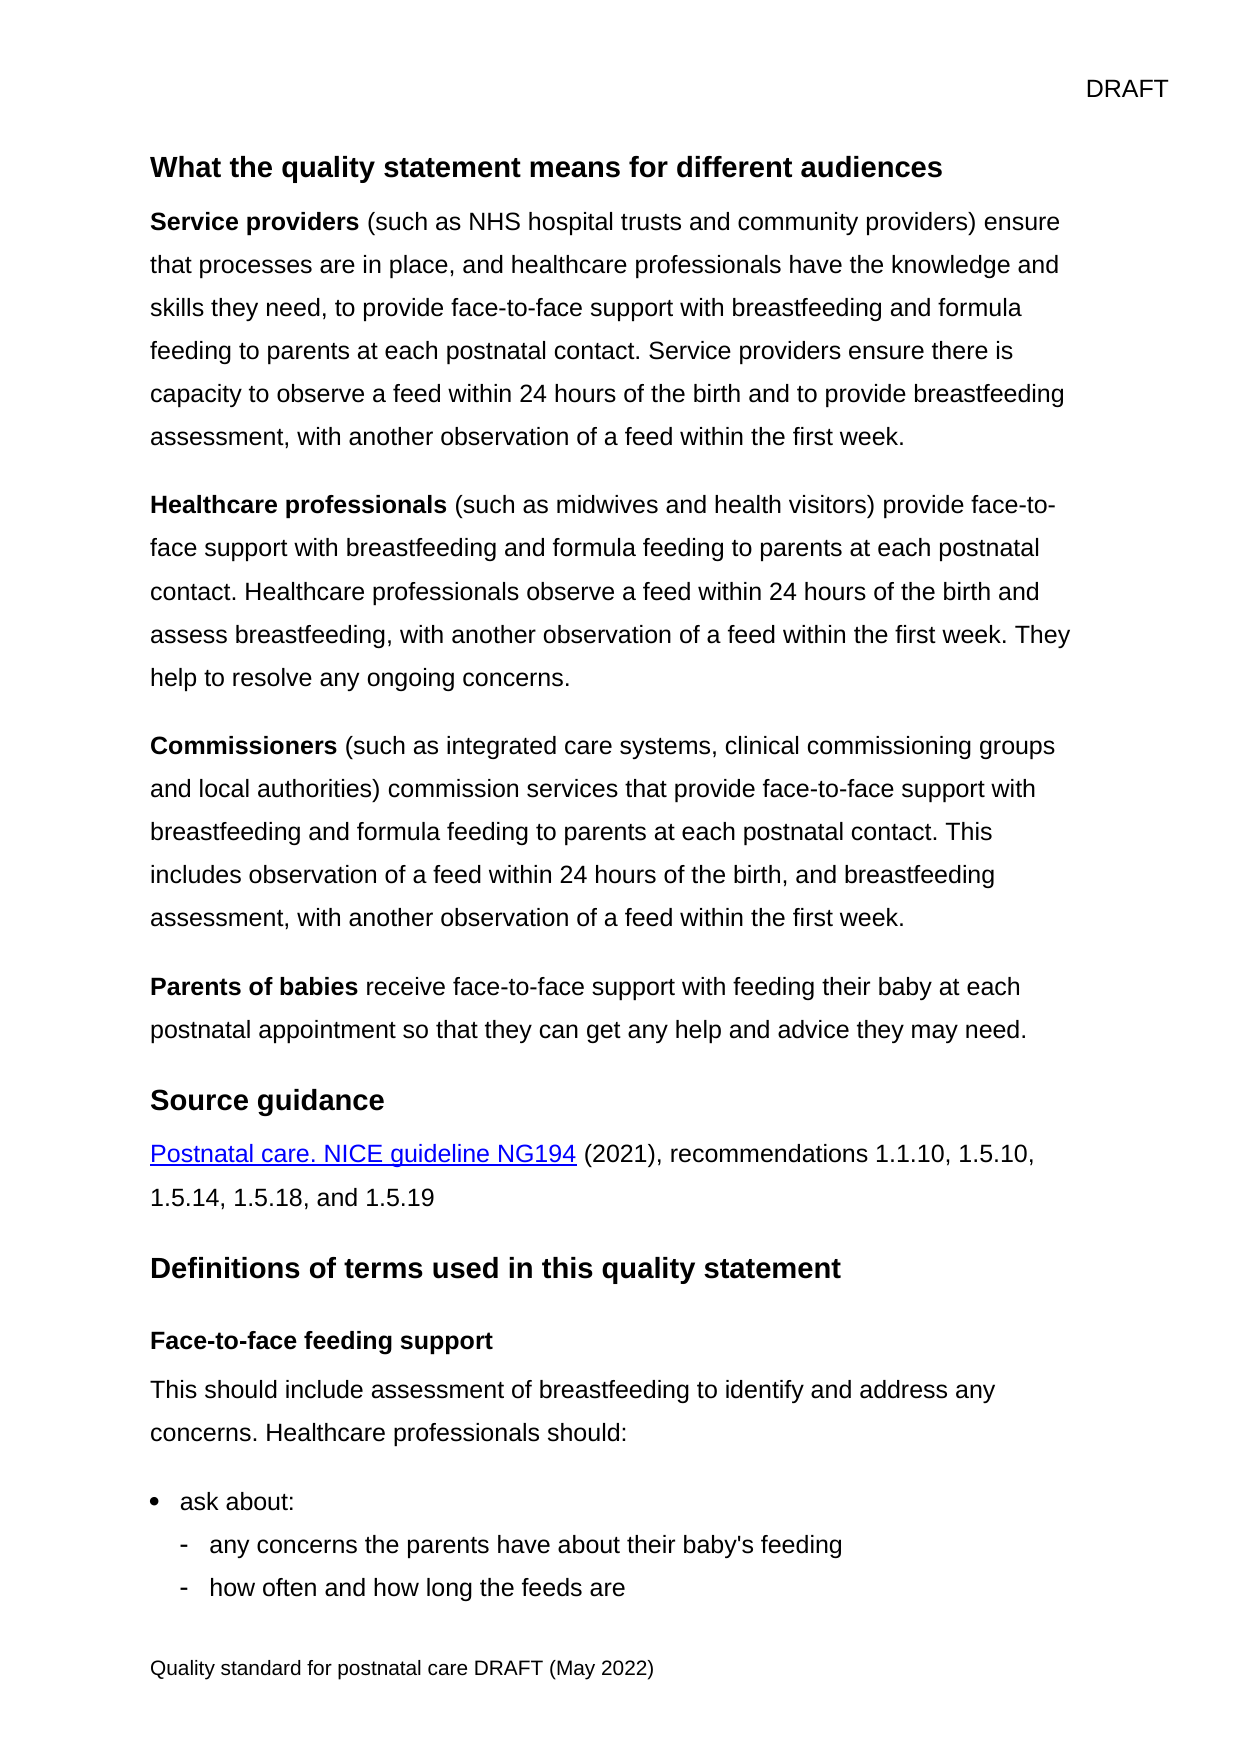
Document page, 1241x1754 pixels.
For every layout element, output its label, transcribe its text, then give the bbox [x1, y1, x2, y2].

subtitle Source guidance [150, 1083, 1090, 1116]
subtitle What the quality statement means for different audiences [150, 150, 1090, 183]
text Healthcare professionals (such as midwives and health visitors) provide face-to-face support with breastfeeding and formula feeding to parents at each postnatal contact. Healthcare professionals observe a feed within 24 hours of the birth and assess breastfeeding, with another observation of a feed within the first week. They help to resolve any ongoing concerns. [150, 490, 1090, 692]
list any concerns the parents have about their baby's feeding [179, 1530, 1090, 1559]
text This should include assessment of breastfeeding to identify and address any concerns. Healthcare professionals should: [150, 1375, 1090, 1447]
list how often and how long the feeds are [179, 1573, 1090, 1602]
subtitle Definitions of terms used in this quality statement [150, 1251, 1090, 1284]
text Postnatal care. NICE guideline NG194 (2021), recommendations 1.1.10, 1.5.10, 1.5.14, 1.5.18, and 1.5.19 [150, 1139, 1090, 1211]
text Service providers (such as NHS hospital trusts and community providers) ensure that processes are in place, and healthcare professionals have the knowledge and skills they need, to provide face-to-face support with breastfeeding and formula feeding to parents at each postnatal contact. Service providers ensure there is capacity to observe a feed within 24 hours of the birth and to provide breastfeeding assessment, with another observation of a feed within the first week. [150, 207, 1090, 451]
text ask about: [150, 1487, 1090, 1515]
subtitle Face-to-face feeding support [150, 1326, 1090, 1355]
text Commissioners (such as integrated care systems, clinical commissioning groups and local authorities) commission services that provide face-to-face support with breastfeeding and formula feeding to parents at each postnatal contact. This includes observation of a feed within 24 hours of the birth, and breastfeeding assessment, with another observation of a feed within the first week. [150, 731, 1090, 932]
text Parents of babies receive face-to-face support with feeding their baby at each postnatal appointment so that they can get any help and advice they may need. [150, 972, 1090, 1043]
